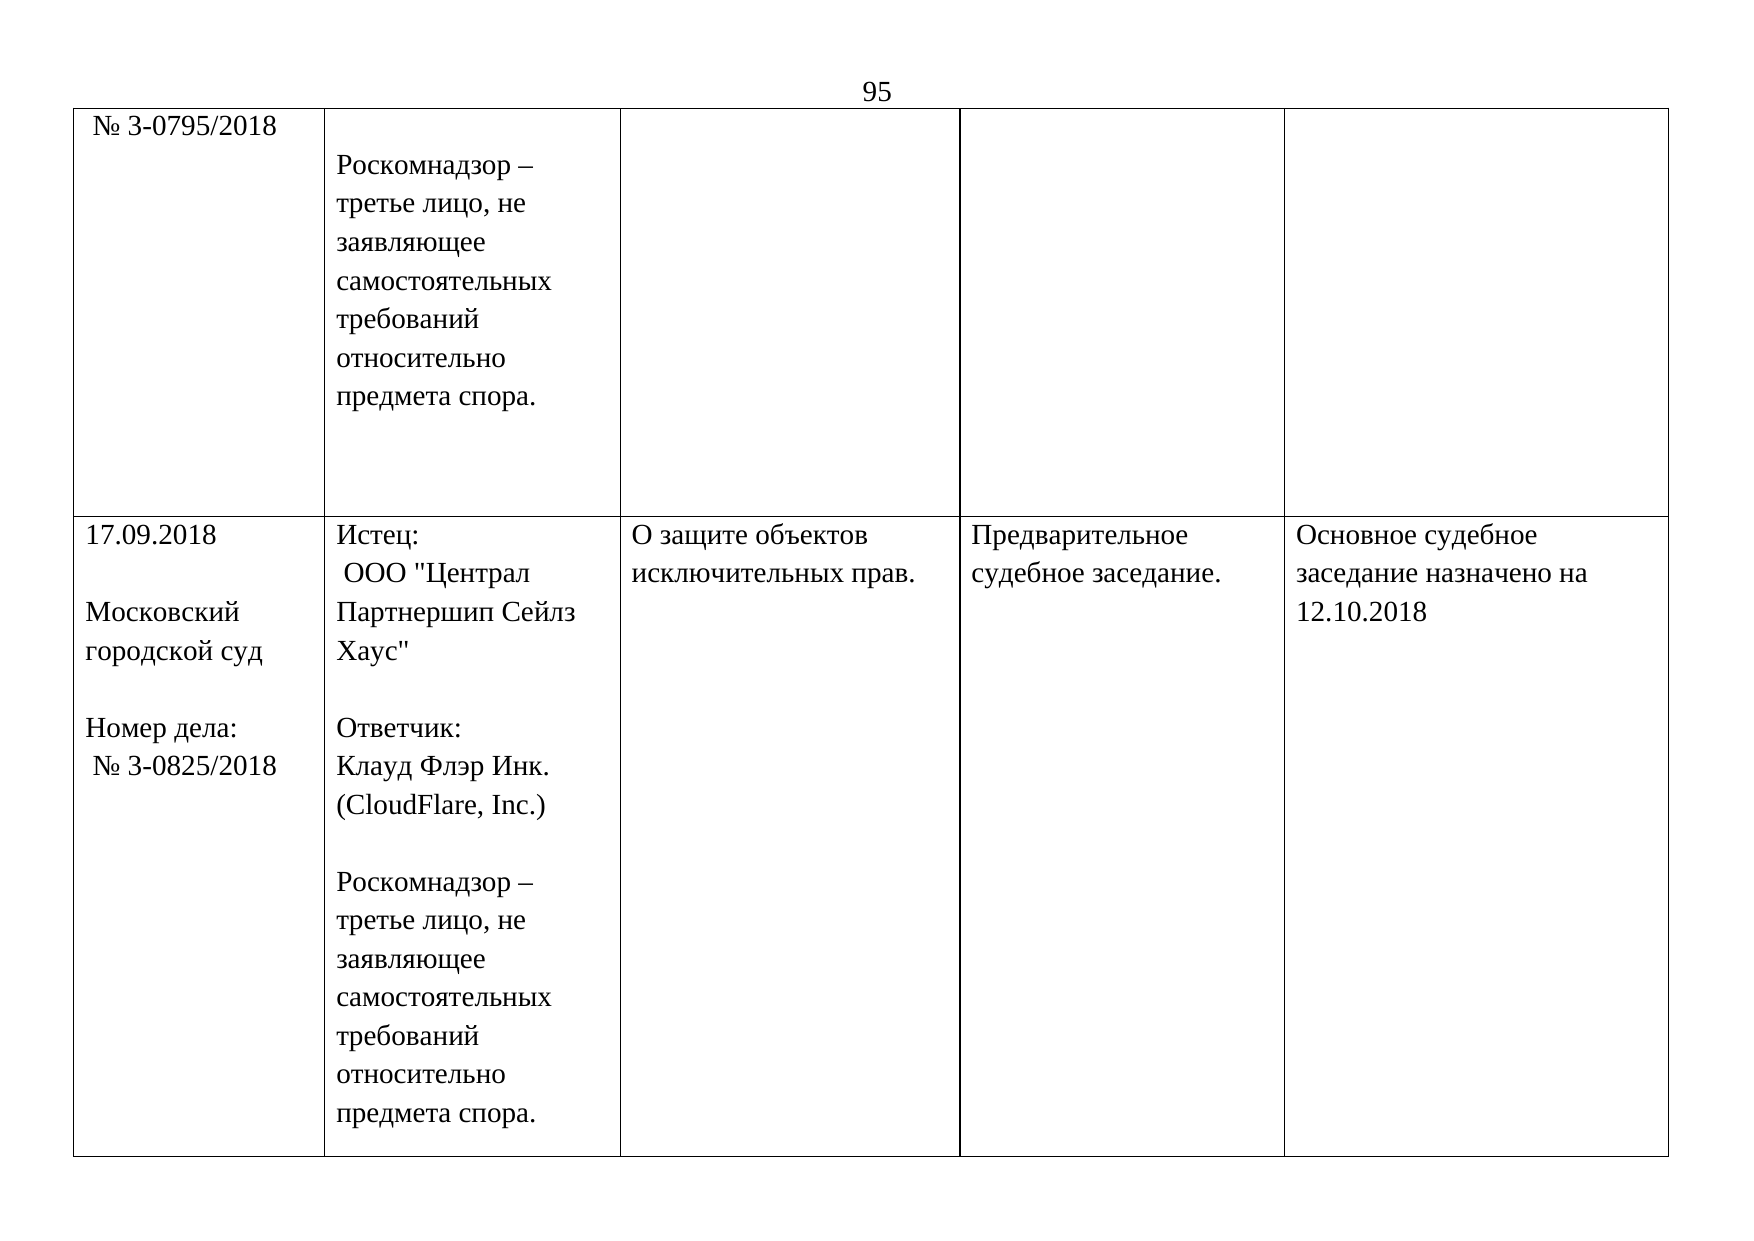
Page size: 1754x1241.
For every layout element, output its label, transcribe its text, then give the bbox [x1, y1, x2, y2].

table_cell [961, 109, 1284, 516]
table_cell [621, 109, 959, 516]
table_cell Истец: ООО "Централ Партнершип Сейлз Хаус" Ответчик: Клауд Флэр Инк. (CloudFlare, Inc.) Роскомнадзор – третье лицо, не заявляющее самостоятельных требований относительно предмета спора. [325, 517, 620, 1156]
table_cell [325, 109, 620, 516]
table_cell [621, 517, 959, 1156]
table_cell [74, 109, 324, 516]
table_cell Основное судебное заседание назначено на 12.10.2018 [1285, 517, 1668, 1156]
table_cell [1285, 109, 1668, 516]
table_cell 17.09.2018 Московский городской суд Номер дела: № 3-0825/2018 [74, 517, 324, 1156]
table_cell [961, 517, 1284, 1156]
